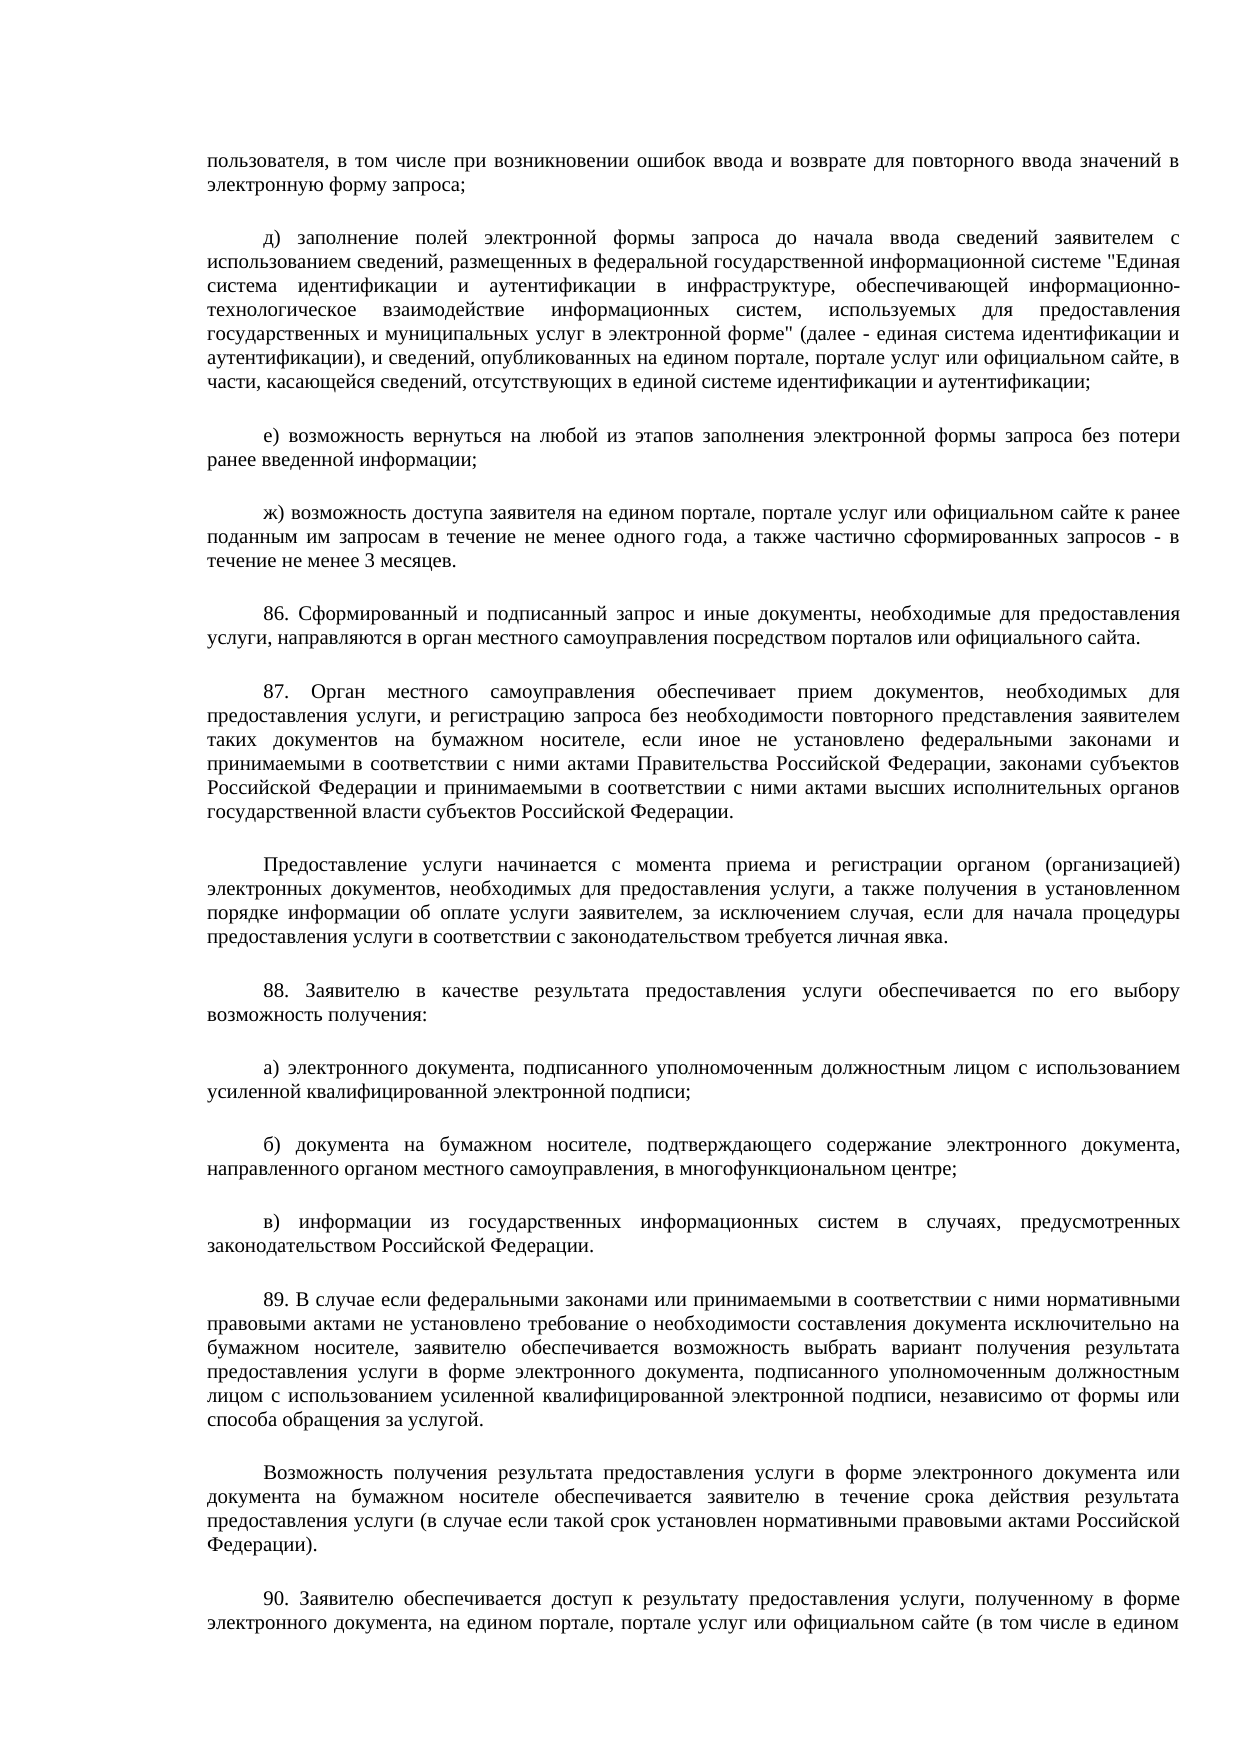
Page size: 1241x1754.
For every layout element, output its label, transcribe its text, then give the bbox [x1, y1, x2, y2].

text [207, 1586, 1181, 1634]
text 88. Заявителю в качестве результата предоставления услуги обеспечивается по его выбору возможность получения: [207, 977, 1181, 1026]
text 87. Орган местного самоуправления обеспечивает прием документов, необходимых для предоставления услуги, и регистрацию запроса без необходимости повторного представления заявителем таких документов на бумажном носителе, если иное не установлено федеральными законами и принимаемыми в соответствии с ними актами Правительства Российской Федерации, законами субъектов Российской Федерации и принимаемыми в соответствии с ними актами высших исполнительных органов государственной власти субъектов Российской Федерации. [207, 678, 1181, 823]
text Предоставление услуги начинается с момента приема и регистрации органом (организацией) электронных документов, необходимых для предоставления услуги, а также получения в установленном порядке информации об оплате услуги заявителем, за исключением случая, если для начала процедуры предоставления услуги в соответствии с законодательством требуется личная явка. [207, 852, 1181, 948]
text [207, 148, 1181, 196]
text а) электронного документа, подписанного уполномоченным должностным лицом с использованием усиленной квалифицированной электронной подписи; [207, 1055, 1181, 1103]
text ж) возможность доступа заявителя на едином портале, портале услуг или официальном сайте к ранее поданным им запросам в течение не менее одного года, а также частично сформированных запросов - в течение не менее 3 месяцев. [207, 500, 1181, 572]
text Возможность получения результата предоставления услуги в форме электронного документа или документа на бумажном носителе обеспечивается заявителю в течение срока действия результата предоставления услуги (в случае если такой срок установлен нормативными правовыми актами Российской Федерации). [207, 1460, 1181, 1556]
text 86. Сформированный и подписанный запрос и иные документы, необходимые для предоставления услуги, направляются в орган местного самоуправления посредством порталов или официального сайта. [207, 601, 1181, 649]
text д) заполнение полей электронной формы запроса до начала ввода сведений заявителем с использованием сведений, размещенных в федеральной государственной информационной системе "Единая система идентификации и аутентификации в инфраструктуре, обеспечивающей информационно-технологическое взаимодействие информационных систем, используемых для предоставления государственных и муниципальных услуг в электронной форме" (далее - единая система идентификации и аутентификации), и сведений, опубликованных на едином портале, портале услуг или официальном сайте, в части, касающейся сведений, отсутствующих в единой системе идентификации и аутентификации; [207, 225, 1181, 393]
text 89. В случае если федеральными законами или принимаемыми в соответствии с ними нормативными правовыми актами не установлено требование о необходимости составления документа исключительно на бумажном носителе, заявителю обеспечивается возможность выбрать вариант получения результата предоставления услуги в форме электронного документа, подписанного уполномоченным должностным лицом с использованием усиленной квалифицированной электронной подписи, независимо от формы или способа обращения за услугой. [207, 1287, 1181, 1431]
text б) документа на бумажном носителе, подтверждающего содержание электронного документа, направленного органом местного самоуправления, в многофункциональном центре; [207, 1132, 1181, 1180]
text в) информации из государственных информационных систем в случаях, предусмотренных законодательством Российской Федерации. [207, 1209, 1181, 1257]
text е) возможность вернуться на любой из этапов заполнения электронной формы запроса без потери ранее введенной информации; [207, 423, 1181, 471]
